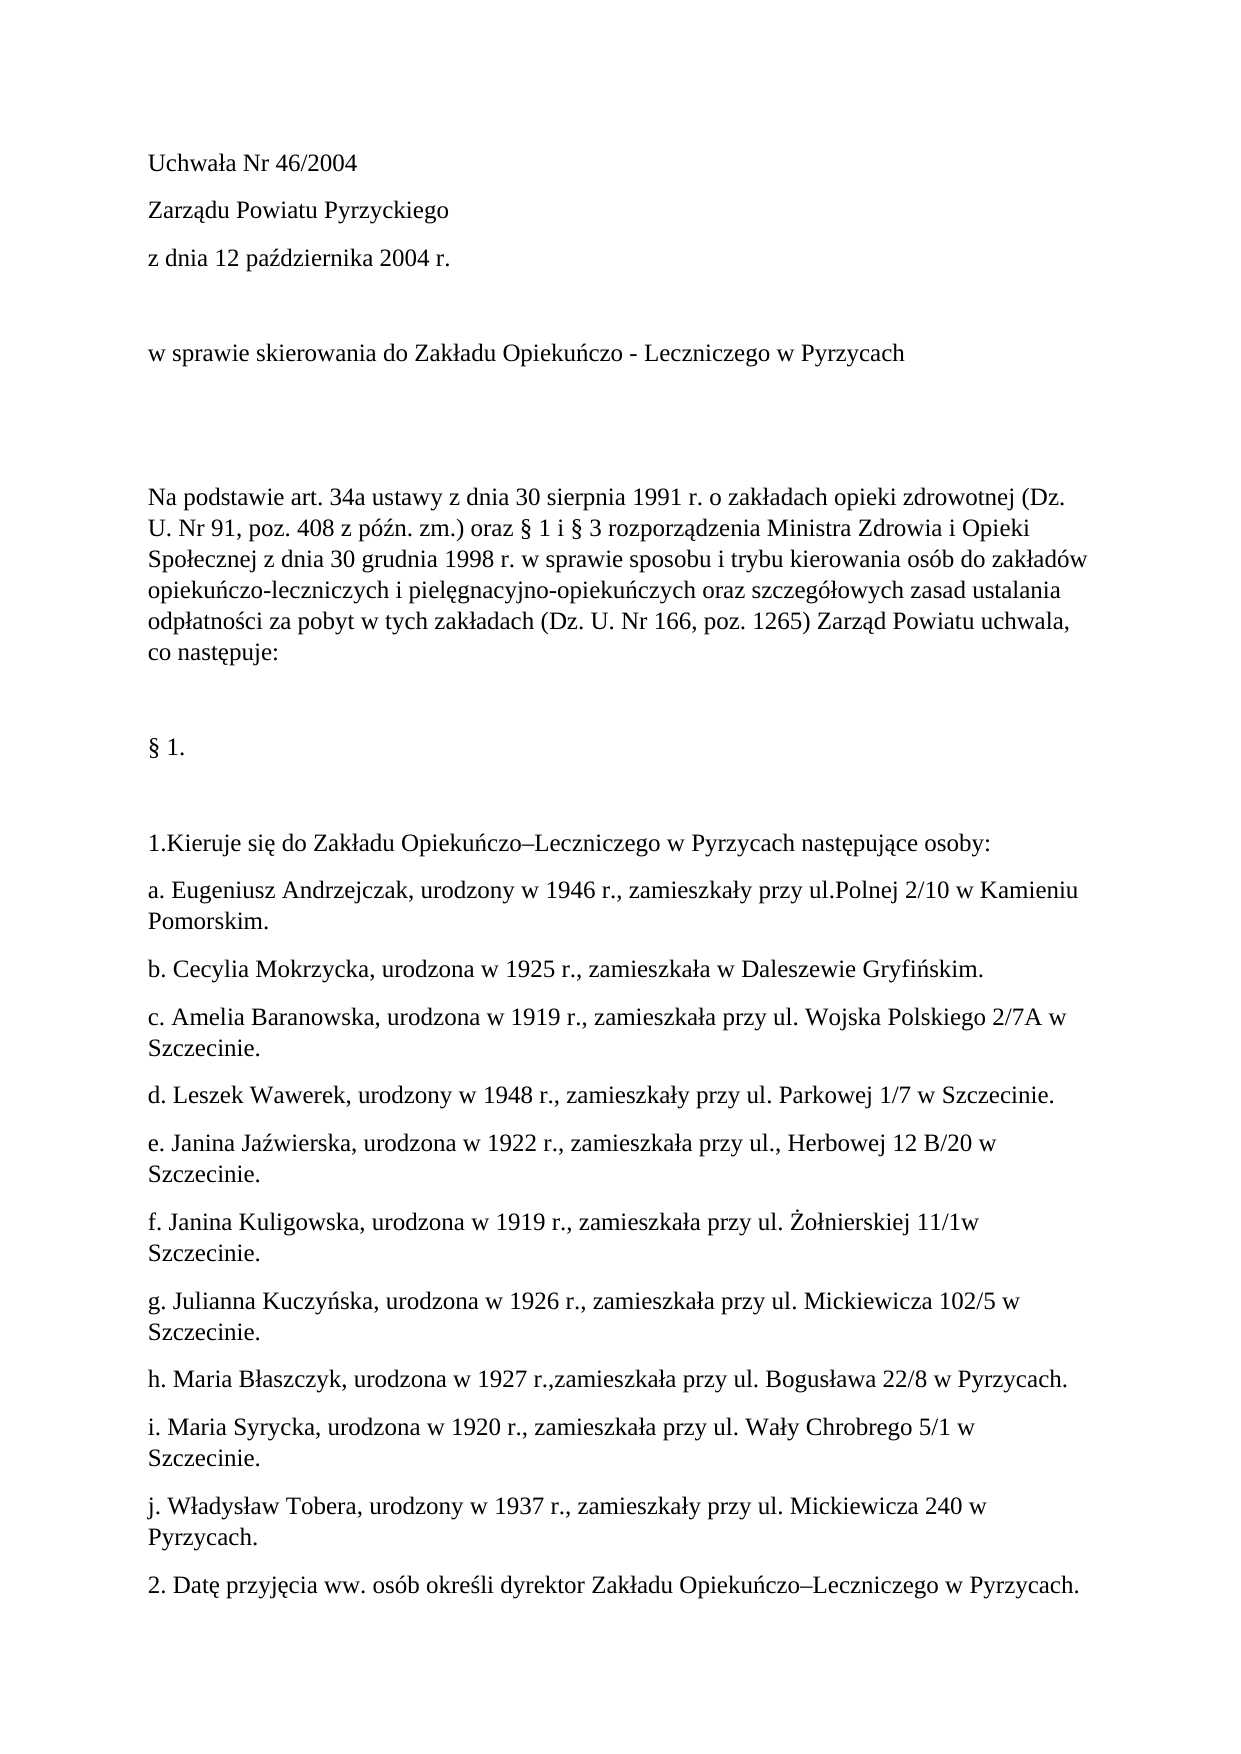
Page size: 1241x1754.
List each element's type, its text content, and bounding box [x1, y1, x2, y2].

text z dnia 12 października 2004 r. [148, 243, 1093, 272]
text f. Janina Kuligowska, urodzona w 1919 r., zamieszkała przy ul. Żołnierskiej 11/1w Szczecinie. [148, 1207, 1093, 1267]
text b. Cecylia Mokrzycka, urodzona w 1925 r., zamieszkała w Daleszewie Gryfińskim. [148, 954, 1093, 983]
text h. Maria Błaszczyk, urodzona w 1927 r.,zamieszkała przy ul. Bogusława 22/8 w Pyrzycach. [148, 1364, 1093, 1393]
text a. Eugeniusz Andrzejczak, urodzony w 1946 r., zamieszkały przy ul.Polnej 2/10 w Kamieniu Pomorskim. [148, 875, 1093, 935]
text w sprawie skierowania do Zakładu Opiekuńczo - Leczniczego w Pyrzycach [148, 338, 1093, 367]
text Zarządu Powiatu Pyrzyckiego [148, 195, 1093, 224]
text 2. Datę przyjęcia ww. osób określi dyrektor Zakładu Opiekuńczo–Leczniczego w Pyrzycach. [148, 1570, 1093, 1598]
text d. Leszek Wawerek, urodzony w 1948 r., zamieszkały przy ul. Parkowej 1/7 w Szczecinie. [148, 1081, 1093, 1109]
text j. Władysław Tobera, urodzony w 1937 r., zamieszkały przy ul. Mickiewicza 240 w Pyrzycach. [148, 1491, 1093, 1551]
text Na podstawie art. 34a ustawy z dnia 30 sierpnia 1991 r. o zakładach opieki zdrowotnej (Dz. U. Nr 91, poz. 408 z późn. zm.) oraz § 1 i § 3 rozporządzenia Ministra Zdrowia i Opieki Społecznej z dnia 30 grudnia 1998 r. w sprawie sposobu i trybu kierowania osób do zakładów opiekuńczo-leczniczych i pielęgnacyjno-opiekuńczych oraz szczegółowych zasad ustalania odpłatności za pobyt w tych zakładach (Dz. U. Nr 166, poz. 1265) Zarząd Powiatu uchwala, co następuje: [148, 482, 1093, 666]
text 1.Kieruje się do Zakładu Opiekuńczo–Leczniczego w Pyrzycach następujące osoby: [148, 828, 1093, 856]
text i. Maria Syrycka, urodzona w 1920 r., zamieszkała przy ul. Wały Chrobrego 5/1 w Szczecinie. [148, 1412, 1093, 1472]
text § 1. [148, 732, 1093, 761]
text e. Janina Jaźwierska, urodzona w 1922 r., zamieszkała przy ul., Herbowej 12 B/20 w Szczecinie. [148, 1128, 1093, 1188]
text Uchwała Nr 46/2004 [148, 148, 1093, 176]
text g. Julianna Kuczyńska, urodzona w 1926 r., zamieszkała przy ul. Mickiewicza 102/5 w Szczecinie. [148, 1286, 1093, 1346]
text c. Amelia Baranowska, urodzona w 1919 r., zamieszkała przy ul. Wojska Polskiego 2/7A w Szczecinie. [148, 1002, 1093, 1062]
